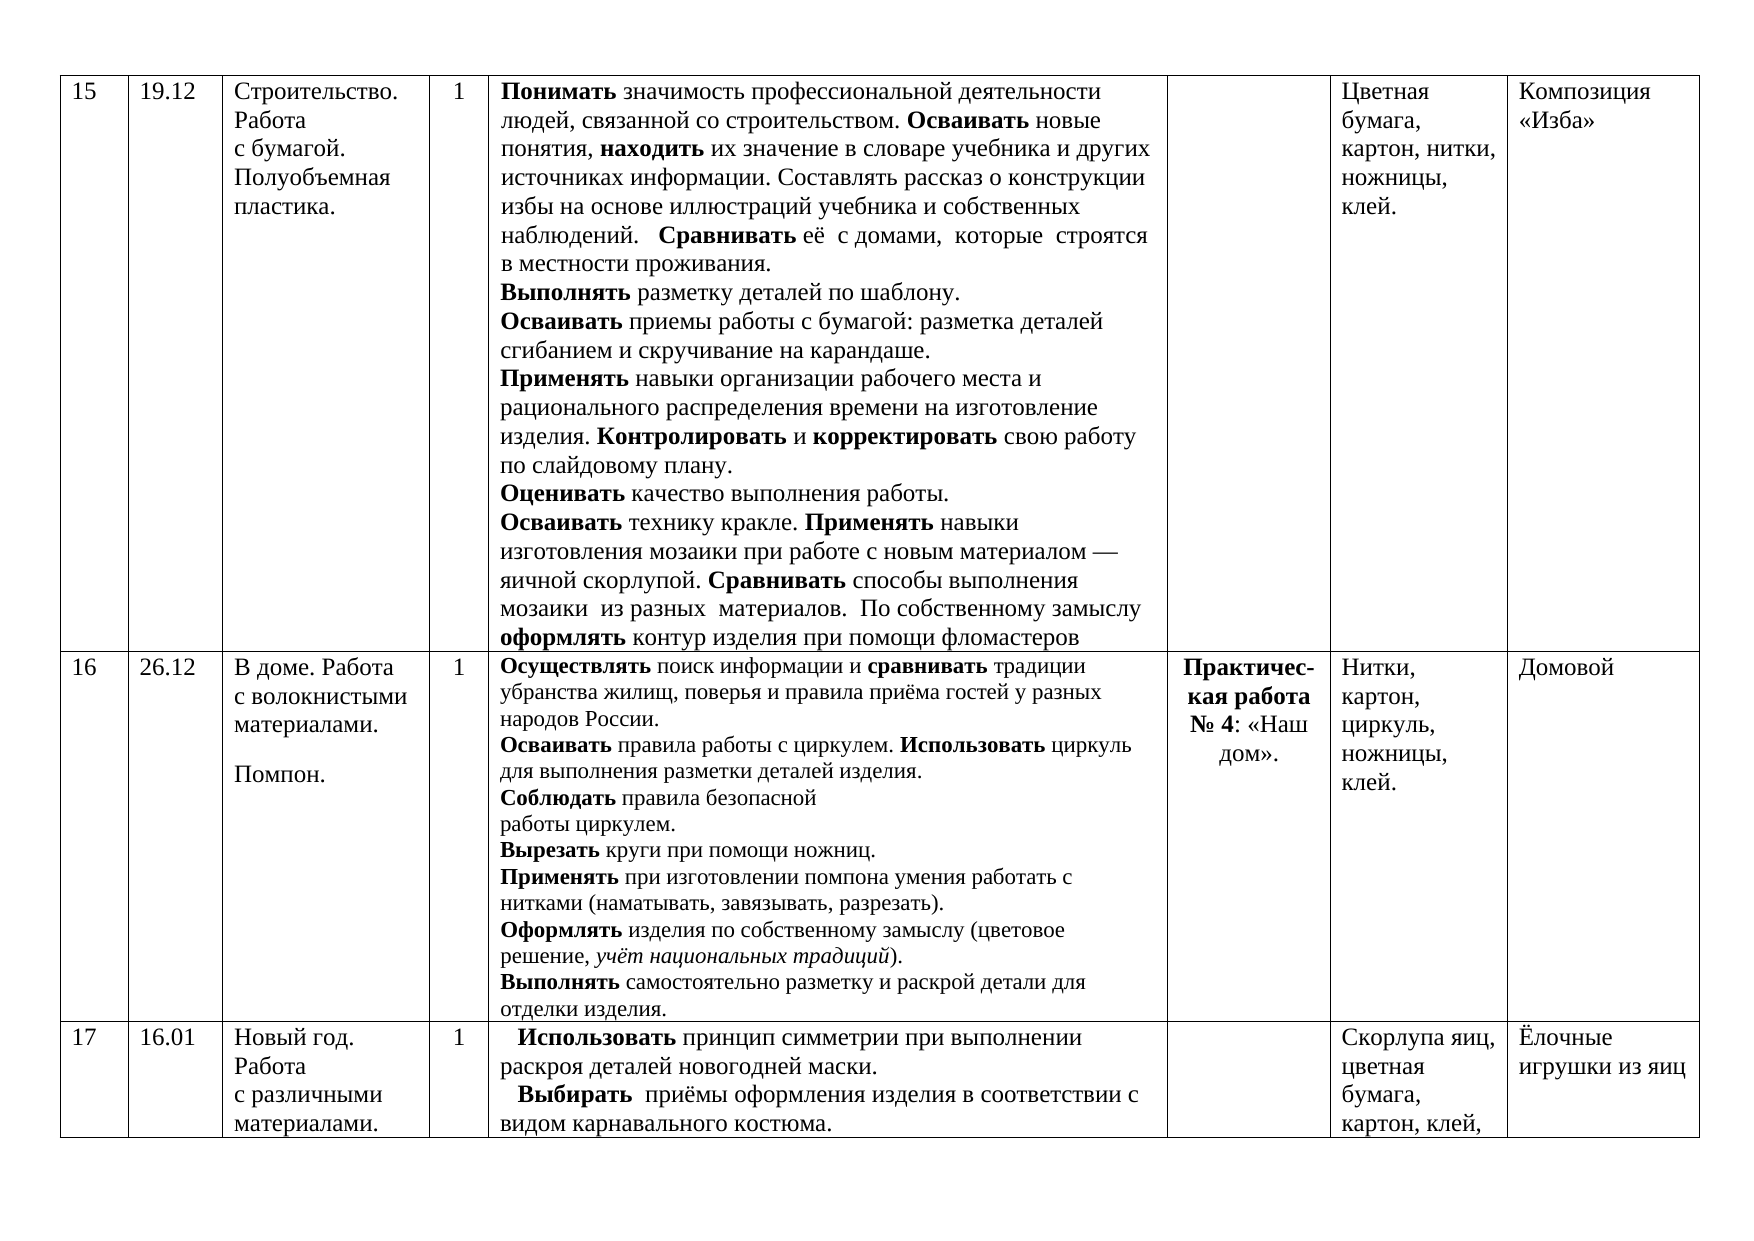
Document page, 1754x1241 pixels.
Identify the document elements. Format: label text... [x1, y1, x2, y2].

table_cell 15 [61, 76, 128, 651]
table_cell В доме. Работа с волокнистыми материалами. Помпон. [223, 652, 429, 1021]
table_cell 1 [430, 76, 488, 651]
table_cell Цветная бумага, картон, нитки, ножницы, клей. [1331, 76, 1507, 651]
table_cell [1508, 1022, 1699, 1137]
table_cell Строительство. Работа с бумагой. Полуобъемная пластика. [223, 76, 429, 651]
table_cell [489, 1022, 1167, 1137]
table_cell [223, 1022, 429, 1137]
table_cell 1 [430, 652, 488, 1021]
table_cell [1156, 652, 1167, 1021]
table_cell [1168, 76, 1330, 651]
table_cell 17 [61, 1022, 128, 1137]
table_cell 19.12 [129, 76, 222, 651]
table_cell 26.12 [129, 652, 222, 1021]
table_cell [1331, 1022, 1507, 1137]
table_cell 1 [430, 1022, 488, 1137]
table_cell 16.01 [129, 1022, 222, 1137]
table_cell Композиция «Изба» [1508, 76, 1699, 651]
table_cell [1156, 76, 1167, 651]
table_cell Домовой [1508, 652, 1699, 1021]
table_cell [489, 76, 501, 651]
table_cell 16 [61, 652, 128, 1021]
table_cell Нитки, картон, циркуль, ножницы, клей. [1331, 652, 1507, 1021]
table_cell Практичес-кая работа № 4: «Наш дом». [1168, 652, 1330, 1021]
table_cell [1168, 1022, 1330, 1137]
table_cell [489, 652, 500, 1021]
